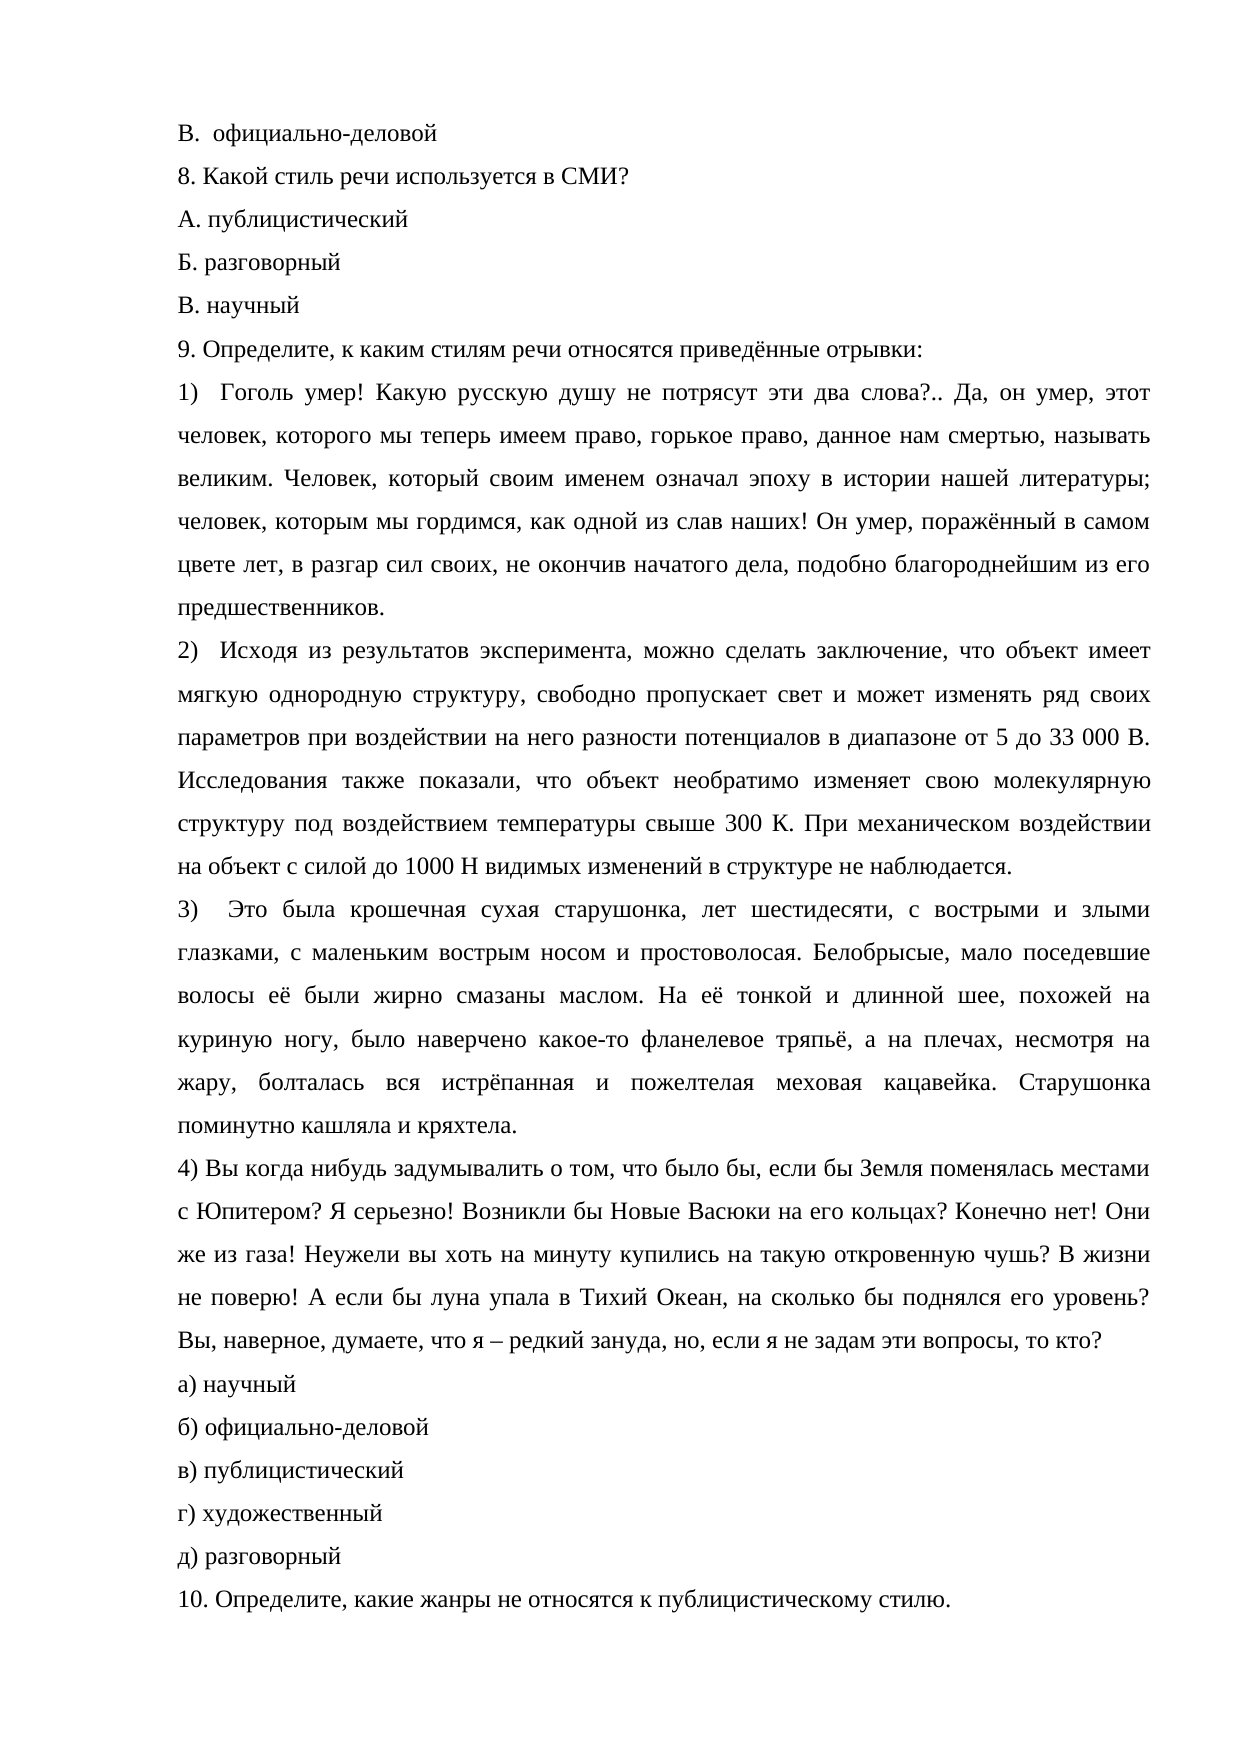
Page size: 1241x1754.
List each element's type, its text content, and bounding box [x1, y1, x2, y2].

text г) художественный [177, 1498, 1152, 1527]
text 10. Определите, какие жанры не относятся к публицистическому стилю. [177, 1584, 1152, 1613]
text 1) Гоголь умер! Какую русскую душу не потрясут эти два слова?.. Да, он умер, этот человек, которого мы теперь имеем право, горькое право, данное нам смертью, называть великим. Человек, который своим именем означал эпоху в истории нашей литературы; человек, которым мы гордимся, как одной из слав наших! Он умер, поражённый в самом цвете лет, в разгар сил своих, не окончив начатого дела, подобно благороднейшим из его предшественников. [177, 377, 1152, 621]
text 3) Это была крошечная сухая старушонка, лет шестидесяти, с вострыми и злыми глазками, с маленьким вострым носом и простоволосая. Белобрысые, мало поседевшие волосы её были жирно смазаны маслом. На её тонкой и длинной шее, похожей на куриную ногу, было наверчено какое-то фланелевое тряпьё, а на плечах, несмотря на жару, болталась вся истрёпанная и пожелтелая меховая кацавейка. Старушонка поминутно кашляла и кряхтела. [177, 894, 1152, 1139]
text В. официально-деловой [177, 118, 1152, 147]
text д) разговорный [177, 1541, 1152, 1570]
text 8. Какой стиль речи используется в СМИ? [177, 161, 1152, 190]
text б) официально-деловой [177, 1412, 1152, 1441]
text 2) Исходя из результатов эксперимента, можно сделать заключение, что объект имеет мягкую однородную структуру, свободно пропускает свет и может изменять ряд своих параметров при воздействии на него разности потенциалов в диапазоне от 5 до 33 000 В. Исследования также показали, что объект необратимо изменяет свою молекулярную структуру под воздействием температуры свыше 300 К. При механическом воздействии на объект с силой до 1000 Н видимых изменений в структуре не наблюдается. [177, 636, 1152, 880]
text в) публицистический [177, 1455, 1152, 1484]
text А. публицистический [177, 204, 1152, 233]
text В. научный [177, 291, 1152, 319]
text 4) Вы когда нибудь задумывалить о том, что было бы, если бы Земля поменялась местами с Юпитером? Я серьезно! Возникли бы Новые Васюки на его кольцах? Конечно нет! Они же из газа! Неужели вы хоть на минуту купились на такую откровенную чушь? В жизни не поверю! А если бы луна упала в Тихий Океан, на сколько бы поднялся его уровень? Вы, наверное, думаете, что я – редкий зануда, но, если я не задам эти вопросы, то кто? [177, 1153, 1152, 1354]
text Б. разговорный [177, 247, 1152, 276]
text 9. Определите, к каким стилям речи относятся приведённые отрывки: [177, 334, 1152, 362]
text а) научный [177, 1369, 1152, 1397]
